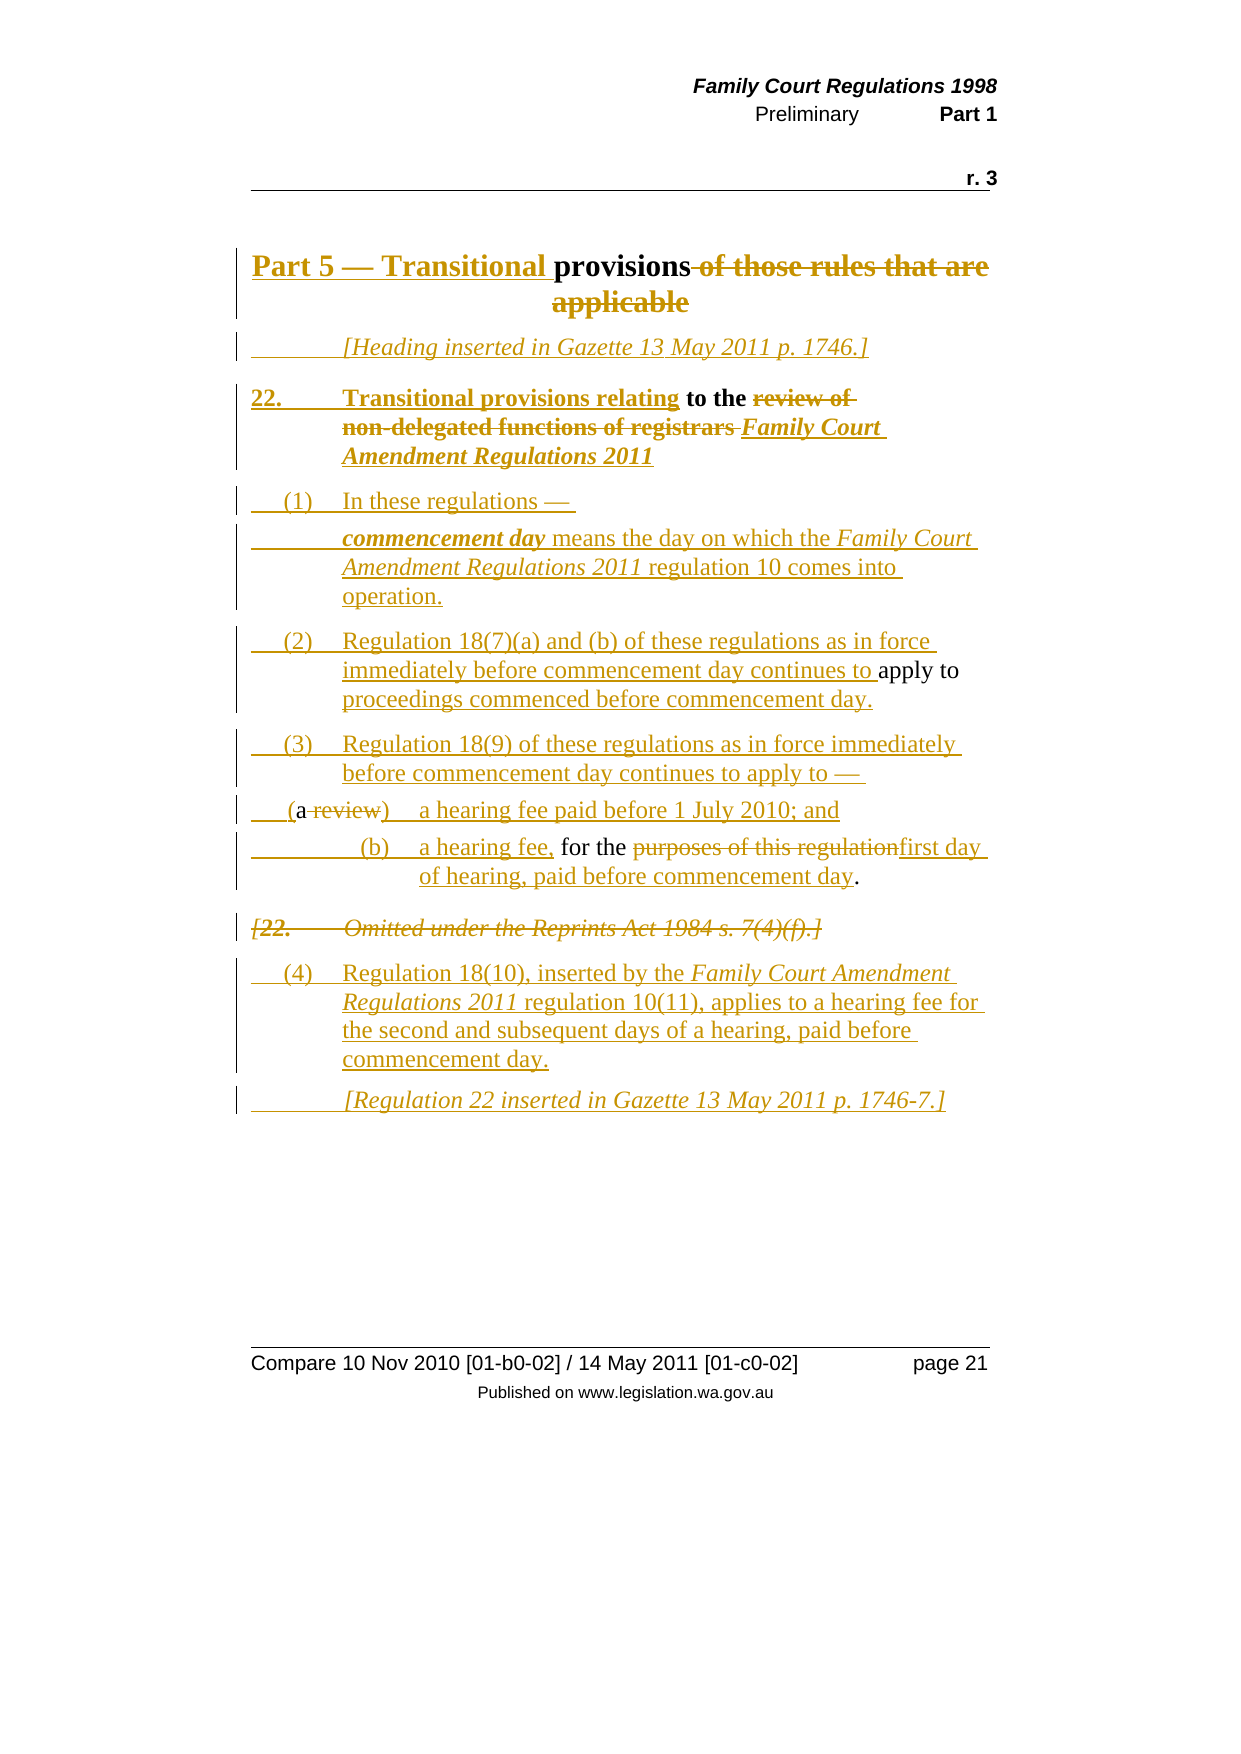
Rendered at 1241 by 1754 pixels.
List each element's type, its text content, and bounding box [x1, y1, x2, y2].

text for the . [251, 832, 990, 890]
subtitle to the [251, 383, 990, 470]
subtitle provisions [251, 247, 990, 319]
text apply to [251, 626, 990, 713]
text a [251, 795, 990, 824]
